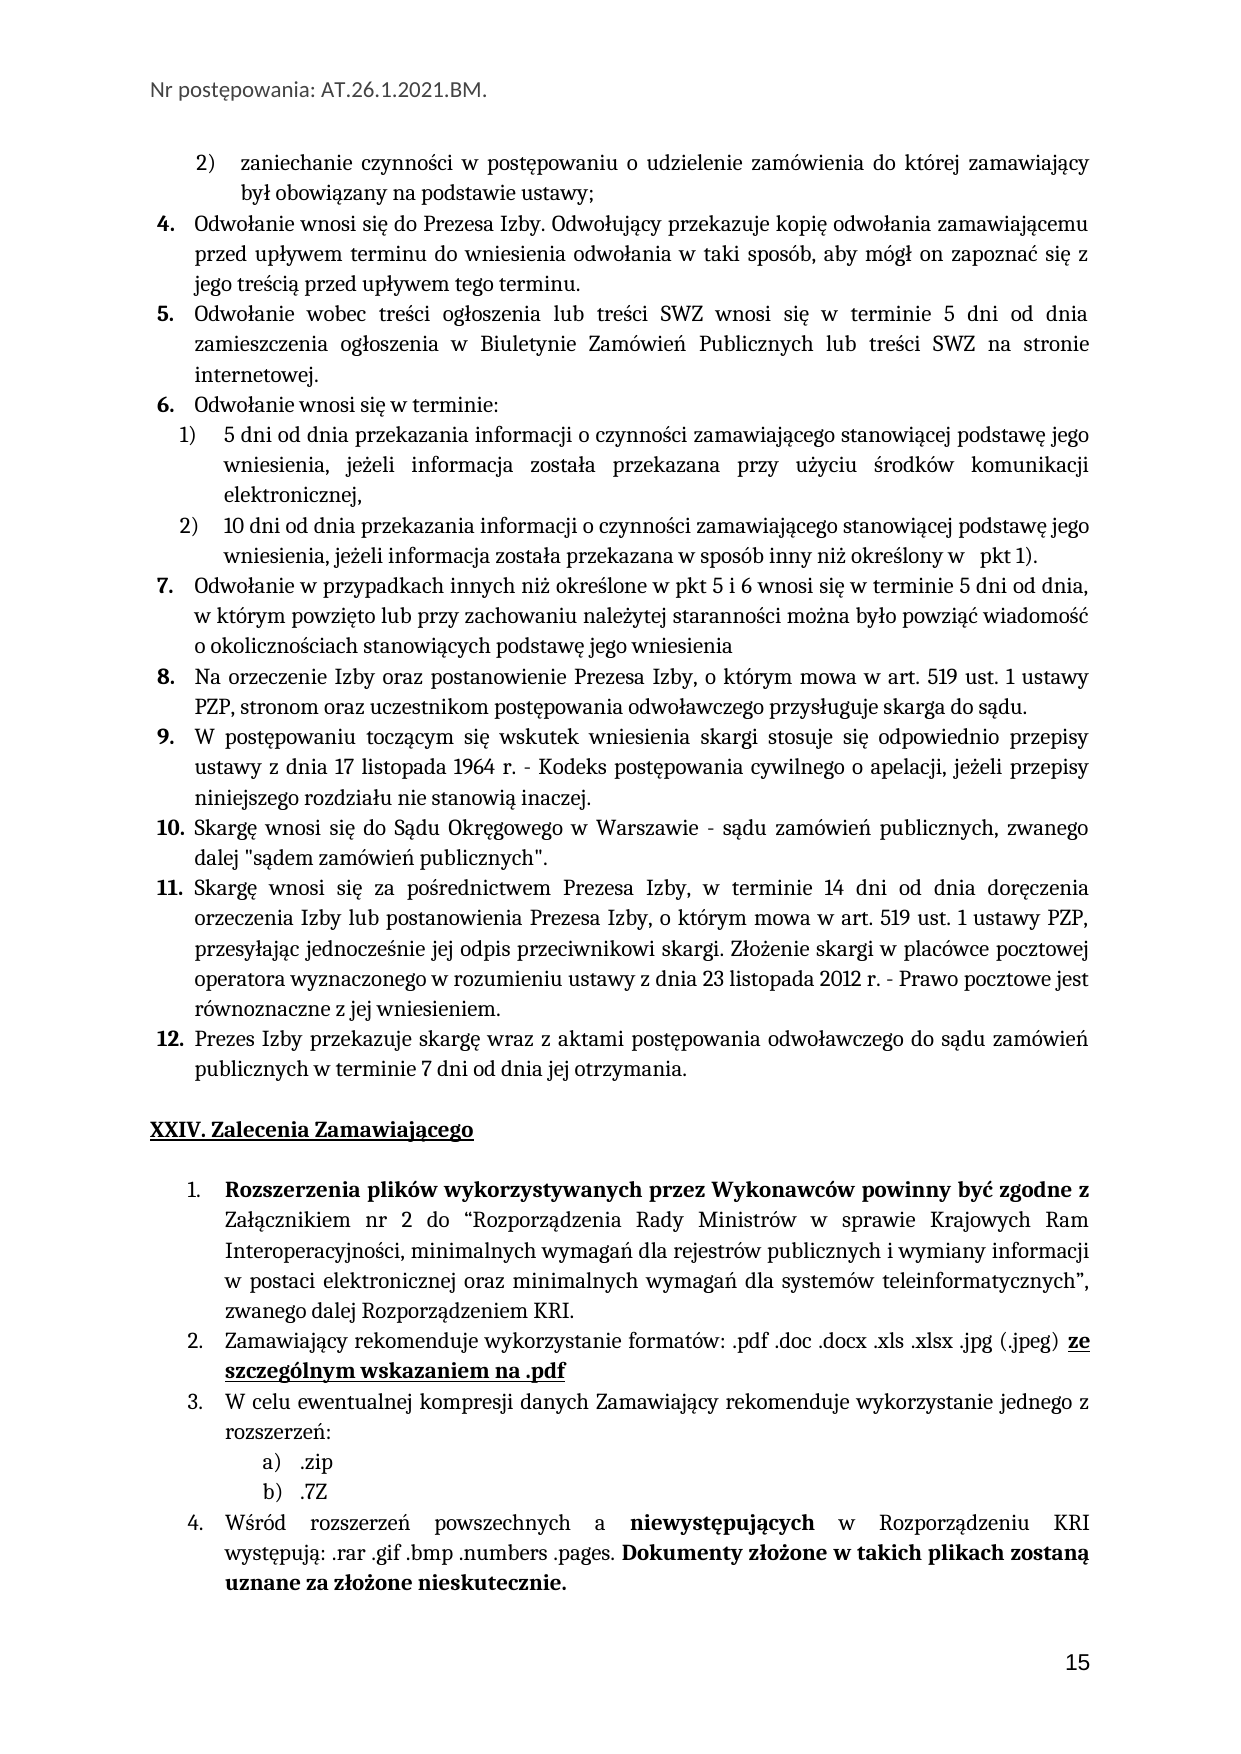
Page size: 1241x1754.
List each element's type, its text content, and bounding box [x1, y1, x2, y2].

list W celu ewentualnej kompresji danych Zamawiający rekomenduje wykorzystanie jednego z rozszerzeń: [187, 1388, 1090, 1445]
text 2) 10 dni od dnia przekazania informacji o czynności zamawiającego stanowiącej podstawę jego wniesienia, jeżeli informacja została przekazana w sposób inny niż określony w pkt 1). [179, 512, 1090, 569]
subtitle XXIV. Zalecenia Zamawiającego [150, 1117, 1090, 1143]
text 1) 5 dni od dnia przekazania informacji o czynności zamawiającego stanowiącej podstawę jego wniesienia, jeżeli informacja została przekazana przy użyciu środków komunikacji elektronicznej, [179, 422, 1090, 509]
list Zamawiający rekomenduje wykorzystanie formatów: .pdf .doc .docx .xls .xlsx .jpg (.jpeg) ze szczególnym wskazaniem na .pdf [187, 1328, 1090, 1385]
list .zip [262, 1449, 1090, 1475]
list W postępowaniu toczącym się wskutek wniesienia skargi stosuje się odpowiednio przepisy ustawy z dnia 17 listopada 1964 r. - Kodeks postępowania cywilnego o apelacji, jeżeli przepisy niniejszego rozdziału nie stanowią inaczej. [157, 724, 1090, 811]
list Skargę wnosi się do Sądu Okręgowego w Warszawie - sądu zamówień publicznych, zwanego dalej "sądem zamówień publicznych". [157, 814, 1090, 871]
list Prezes Izby przekazuje skargę wraz z aktami postępowania odwoławczego do sądu zamówień publicznych w terminie 7 dni od dnia jej otrzymania. [157, 1026, 1090, 1083]
list Rozszerzenia plików wykorzystywanych przez Wykonawców powinny być zgodne z Załącznikiem nr 2 do “Rozporządzenia Rady Ministrów w sprawie Krajowych Ram Interoperacyjności, minimalnych wymagań dla rejestrów publicznych i wymiany informacji w postaci elektronicznej oraz minimalnych wymagań dla systemów teleinformatycznych”, zwanego dalej Rozporządzeniem KRI. [187, 1177, 1090, 1324]
list .7Z [262, 1479, 1090, 1506]
list Wśród rozszerzeń powszechnych a niewystępujących w Rozporządzeniu KRI występują: .rar .gif .bmp .numbers .pages. Dokumenty złożone w takich plikach zostaną uznane za złożone nieskutecznie. [187, 1509, 1090, 1596]
list Odwołanie wnosi się do Prezesa Izby. Odwołujący przekazuje kopię odwołania zamawiającemu przed upływem terminu do wniesienia odwołania w taki sposób, aby mógł on zapoznać się z jego treścią przed upływem tego terminu. [157, 210, 1090, 297]
list Odwołanie wobec treści ogłoszenia lub treści SWZ wnosi się w terminie 5 dni od dnia zamieszczenia ogłoszenia w Biuletynie Zamówień Publicznych lub treści SWZ na stronie internetowej. [157, 301, 1090, 388]
list Skargę wnosi się za pośrednictwem Prezesa Izby, w terminie 14 dni od dnia doręczenia orzeczenia Izby lub postanowienia Prezesa Izby, o którym mowa w art. 519 ust. 1 ustawy PZP, przesyłając jednocześnie jej odpis przeciwnikowi skargi. Złożenie skargi w placówce pocztowej operatora wyznaczonego w rozumieniu ustawy z dnia 23 listopada 2012 r. - Prawo pocztowe jest równoznaczne z jej wniesieniem. [157, 875, 1090, 1022]
text 2) zaniechanie czynności w postępowaniu o udzielenie zamówienia do której zamawiający był obowiązany na podstawie ustawy; [196, 150, 1090, 207]
list Odwołanie wnosi się w terminie: [157, 392, 1090, 418]
list Odwołanie w przypadkach innych niż określone w pkt 5 i 6 wnosi się w terminie 5 dni od dnia, w którym powzięto lub przy zachowaniu należytej staranności można było powziąć wiadomość o okolicznościach stanowiących podstawę jego wniesienia [157, 573, 1090, 660]
list Na orzeczenie Izby oraz postanowienie Prezesa Izby, o którym mowa w art. 519 ust. 1 ustawy PZP, stronom oraz uczestnikom postępowania odwoławczego przysługuje skarga do sądu. [157, 663, 1090, 720]
